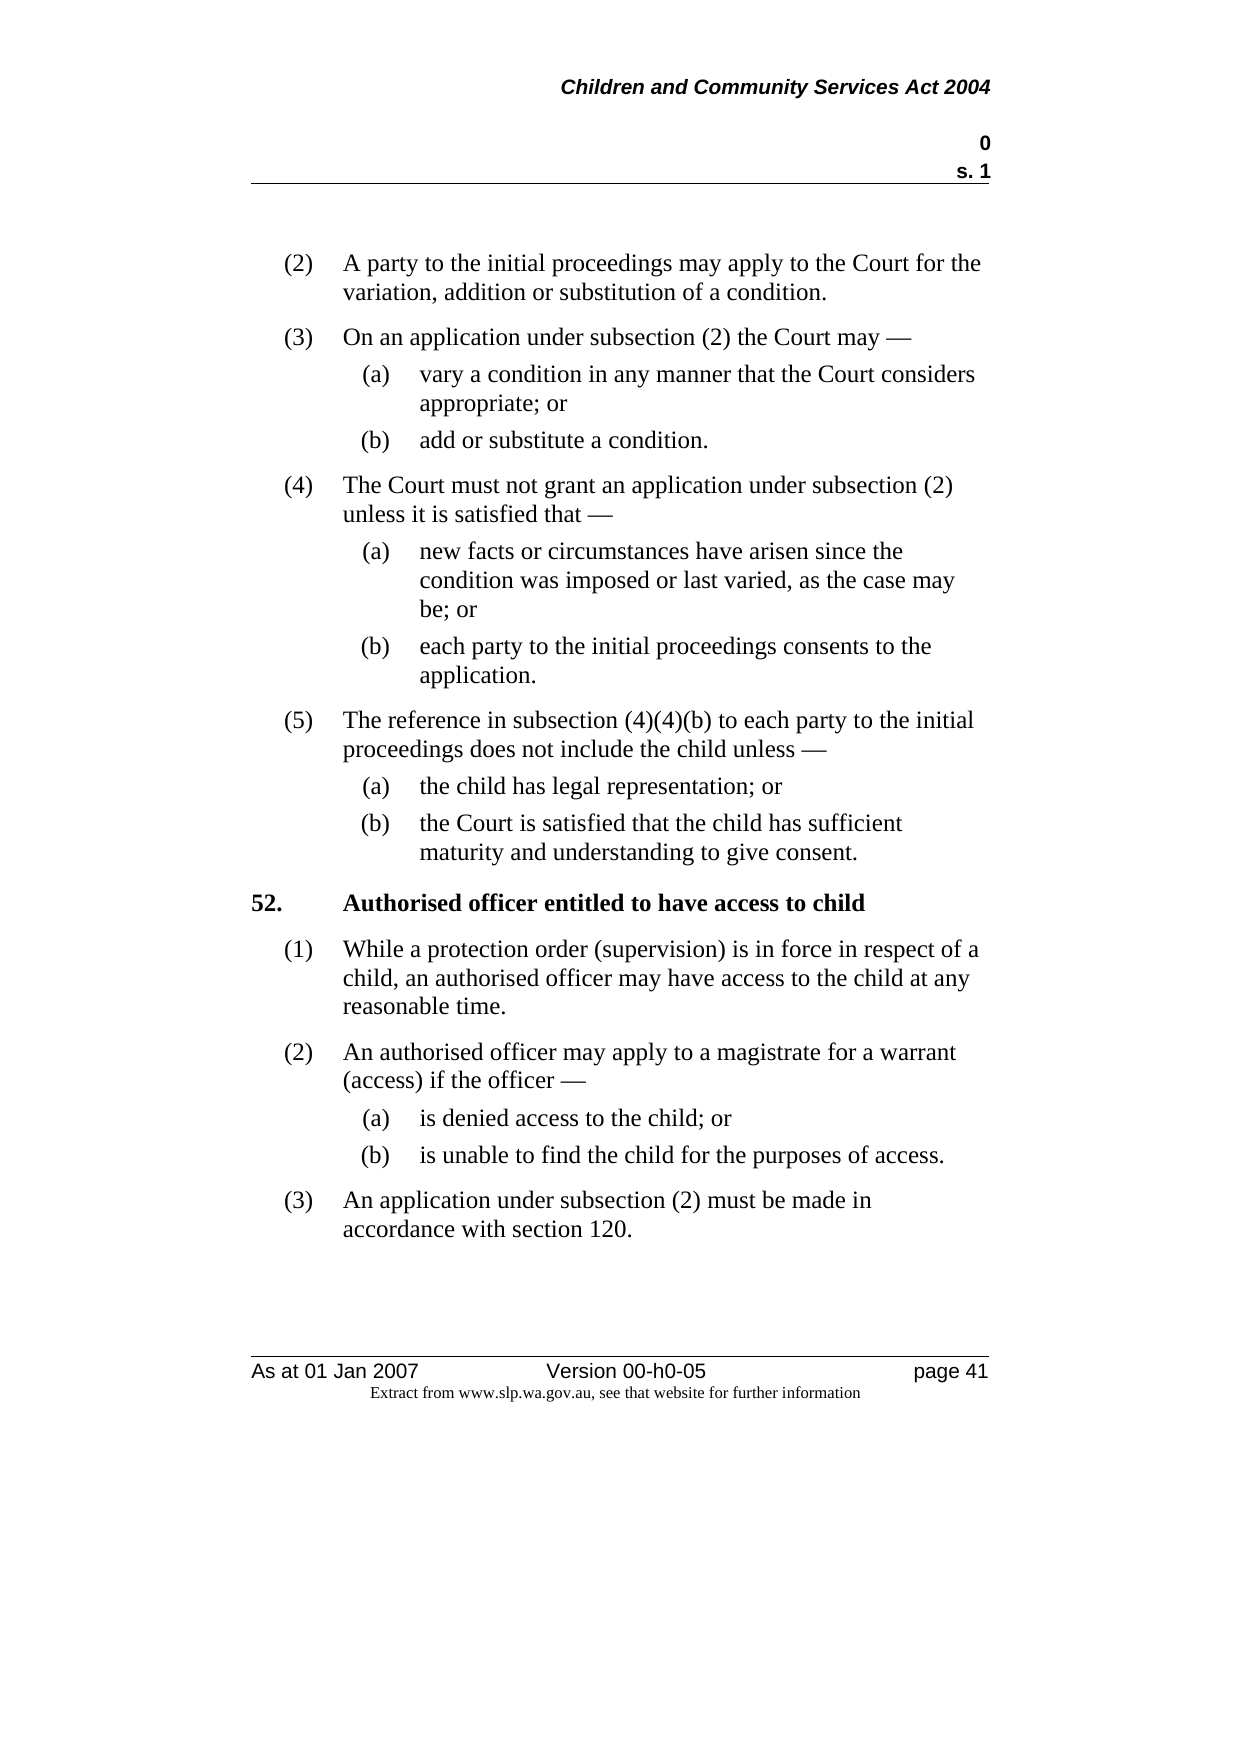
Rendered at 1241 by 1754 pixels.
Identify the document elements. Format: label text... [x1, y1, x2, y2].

text (5) The reference in subsection (4)(4)(b) to each party to the initial proceedings does not include the child unless — [251, 705, 989, 763]
text (a) vary a condition in any manner that the Court considers appropriate; or [251, 359, 989, 417]
text (b) each party to the initial proceedings consents to the application. [251, 631, 989, 688]
text (a) the child has legal representation; or [251, 771, 989, 800]
text (2) A party to the initial proceedings may apply to the Court for the variation, addition or substitution of a condition. [251, 248, 989, 306]
text (3) On an application under subsection (2) the Court may — [251, 322, 989, 351]
text (b) the Court is satisfied that the child has sufficient maturity and understanding to give consent. [251, 808, 989, 866]
text (a) new facts or circumstances have arisen since the condition was imposed or last varied, as the case may be; or [251, 536, 989, 623]
text (1) While a protection order (supervision) is in force in respect of a child, an authorised officer may have access to the child at any reasonable time. [251, 934, 989, 1020]
text (4) The Court must not grant an application under subsection (2) unless it is satisfied that — [251, 471, 989, 528]
text (3) An application under subsection (2) must be made in accordance with section 120. [251, 1185, 989, 1243]
text (b) add or substitute a condition. [251, 425, 989, 454]
text (2) An authorised officer may apply to a magistrate for a warrant (access) if the officer — [251, 1037, 989, 1094]
subtitle 52. Authorised officer entitled to have access to child [251, 888, 989, 917]
text (b) is unable to find the child for the purposes of access. [251, 1140, 989, 1168]
text (a) is denied access to the child; or [251, 1103, 989, 1131]
